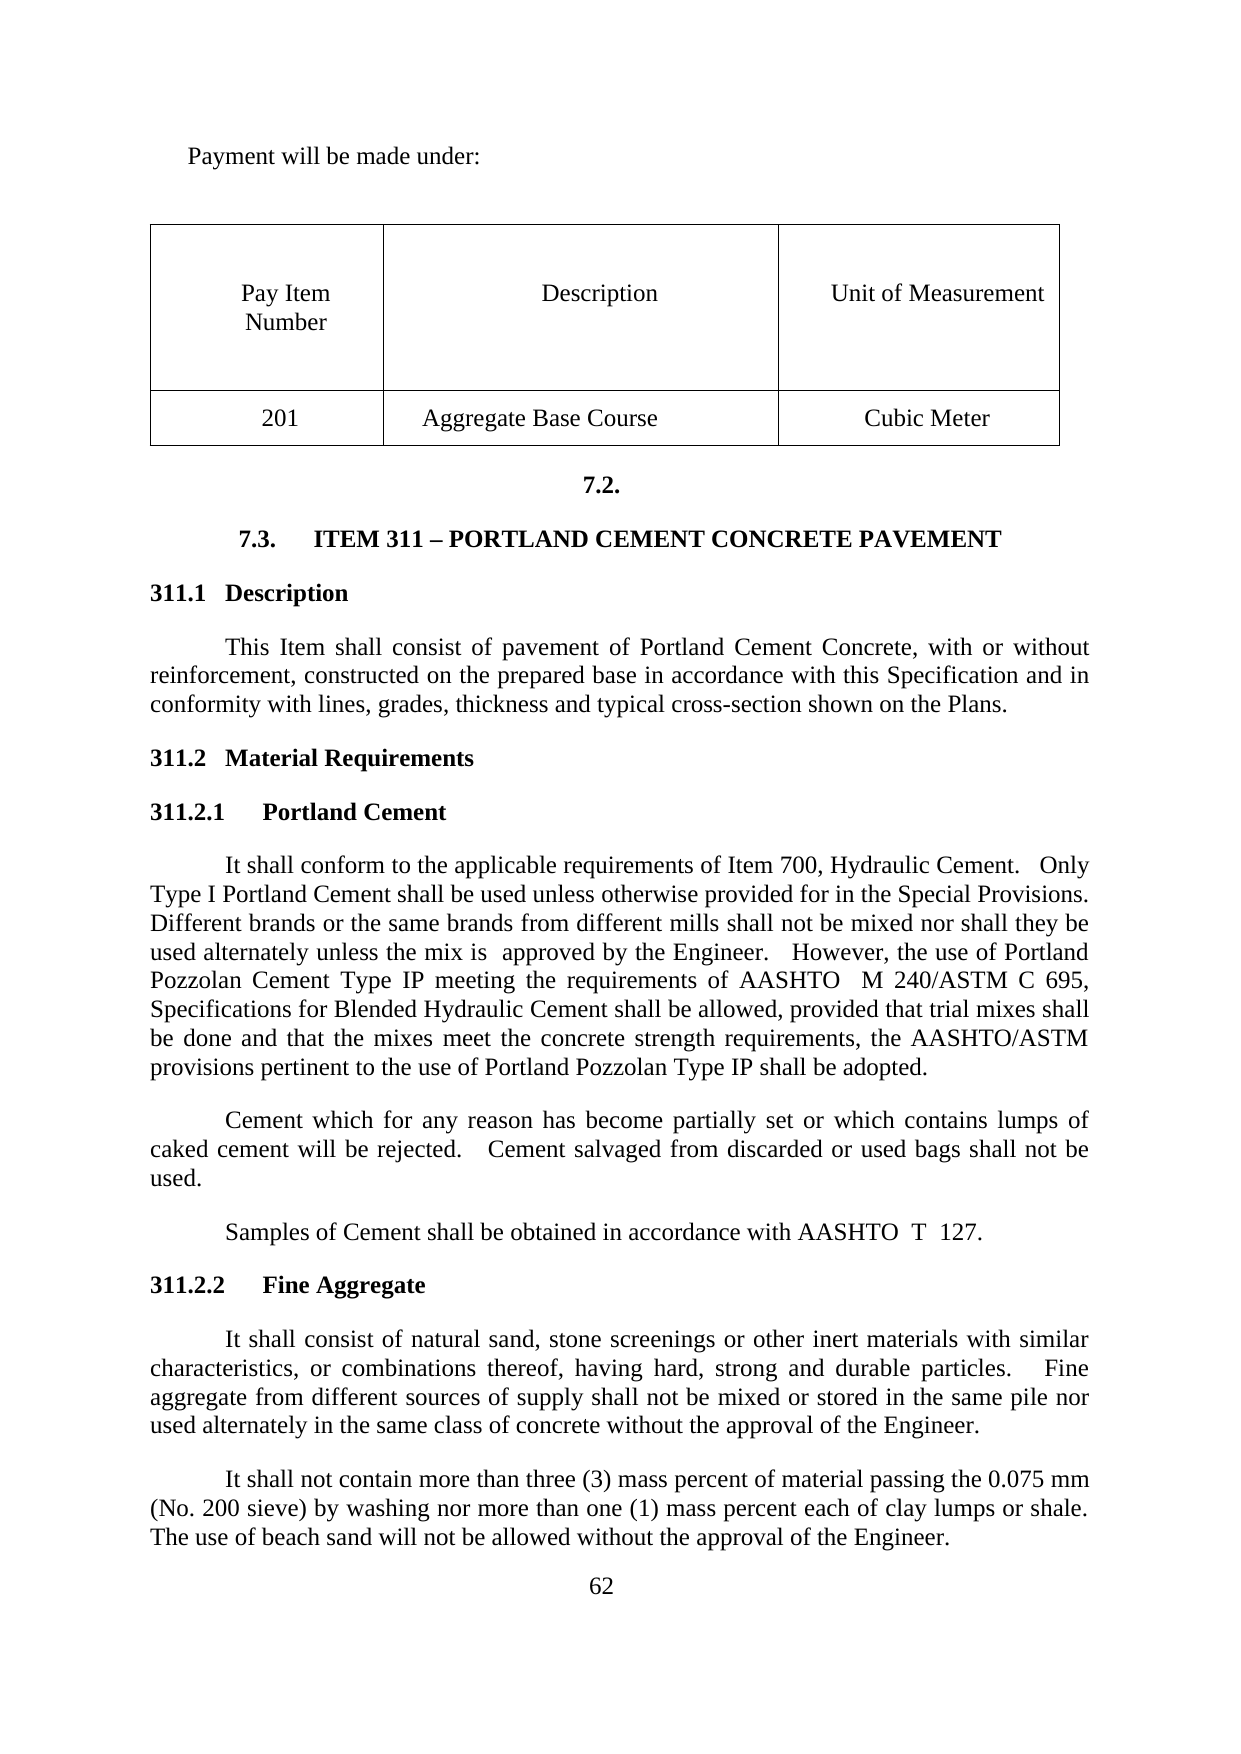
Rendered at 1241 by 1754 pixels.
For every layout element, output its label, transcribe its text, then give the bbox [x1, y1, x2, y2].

text 311.1 Description [150, 578, 1090, 607]
text 311.2.2 Fine Aggregate [150, 1271, 1090, 1299]
table_header Pay Item Number [151, 225, 383, 390]
text Samples of Cement shall be obtained in accordance with AASHTO T 127. [150, 1217, 1090, 1246]
text This Item shall consist of pavement of Portland Cement Concrete, with or without reinforcement, constructed on the prepared base in accordance with this Specification and in conformity with lines, grades, thickness and typical cross-section shown on the Plans. [150, 632, 1090, 718]
table_header Unit of Measurement [779, 225, 1059, 390]
text It shall not contain more than three (3) mass percent of material passing the 0.075 mm (No. 200 sieve) by washing nor more than one (1) mass percent each of clay lumps or shale. The use of beach sand will not be allowed without the approval of the Engineer. [150, 1464, 1090, 1551]
text It shall consist of natural sand, stone screenings or other inert materials with similar characteristics, or combinations thereof, having hard, strong and durable particles. Fine aggregate from different sources of supply shall not be mixed or stored in the same pile nor used alternately in the same class of concrete without the approval of the Engineer. [150, 1324, 1090, 1439]
subtitle ITEM 311 – PORTLAND CEMENT CONCRETE PAVEMENT [150, 524, 1090, 553]
text 311.2.1 Portland Cement [150, 797, 1090, 826]
table_cell Cubic Meter [779, 391, 1059, 444]
text It shall conform to the applicable requirements of Item 700, Hydraulic Cement. Only Type I Portland Cement shall be used unless otherwise provided for in the Special Provisions. Different brands or the same brands from different mills shall not be mixed nor shall they be used alternately unless the mix is approved by the Engineer. However, the use of Portland Pozzolan Cement Type IP meeting the requirements of AASHTO M 240/ASTM C 695, Specifications for Blended Hydraulic Cement shall be allowed, provided that trial mixes shall be done and that the mixes meet the concrete strength requirements, the AASHTO/ASTM provisions pertinent to the use of Portland Pozzolan Type IP shall be adopted. [150, 851, 1090, 1081]
table_cell 201 [151, 391, 383, 444]
table_cell Aggregate Base Course [384, 391, 778, 444]
text 311.2 Material Requirements [150, 743, 1090, 772]
text Cement which for any reason has become partially set or which contains lumps of caked cement will be rejected. Cement salvaged from discarded or used bags shall not be used. [150, 1106, 1090, 1192]
table_header Description [384, 225, 778, 390]
text Payment will be made under: [187, 141, 1090, 170]
